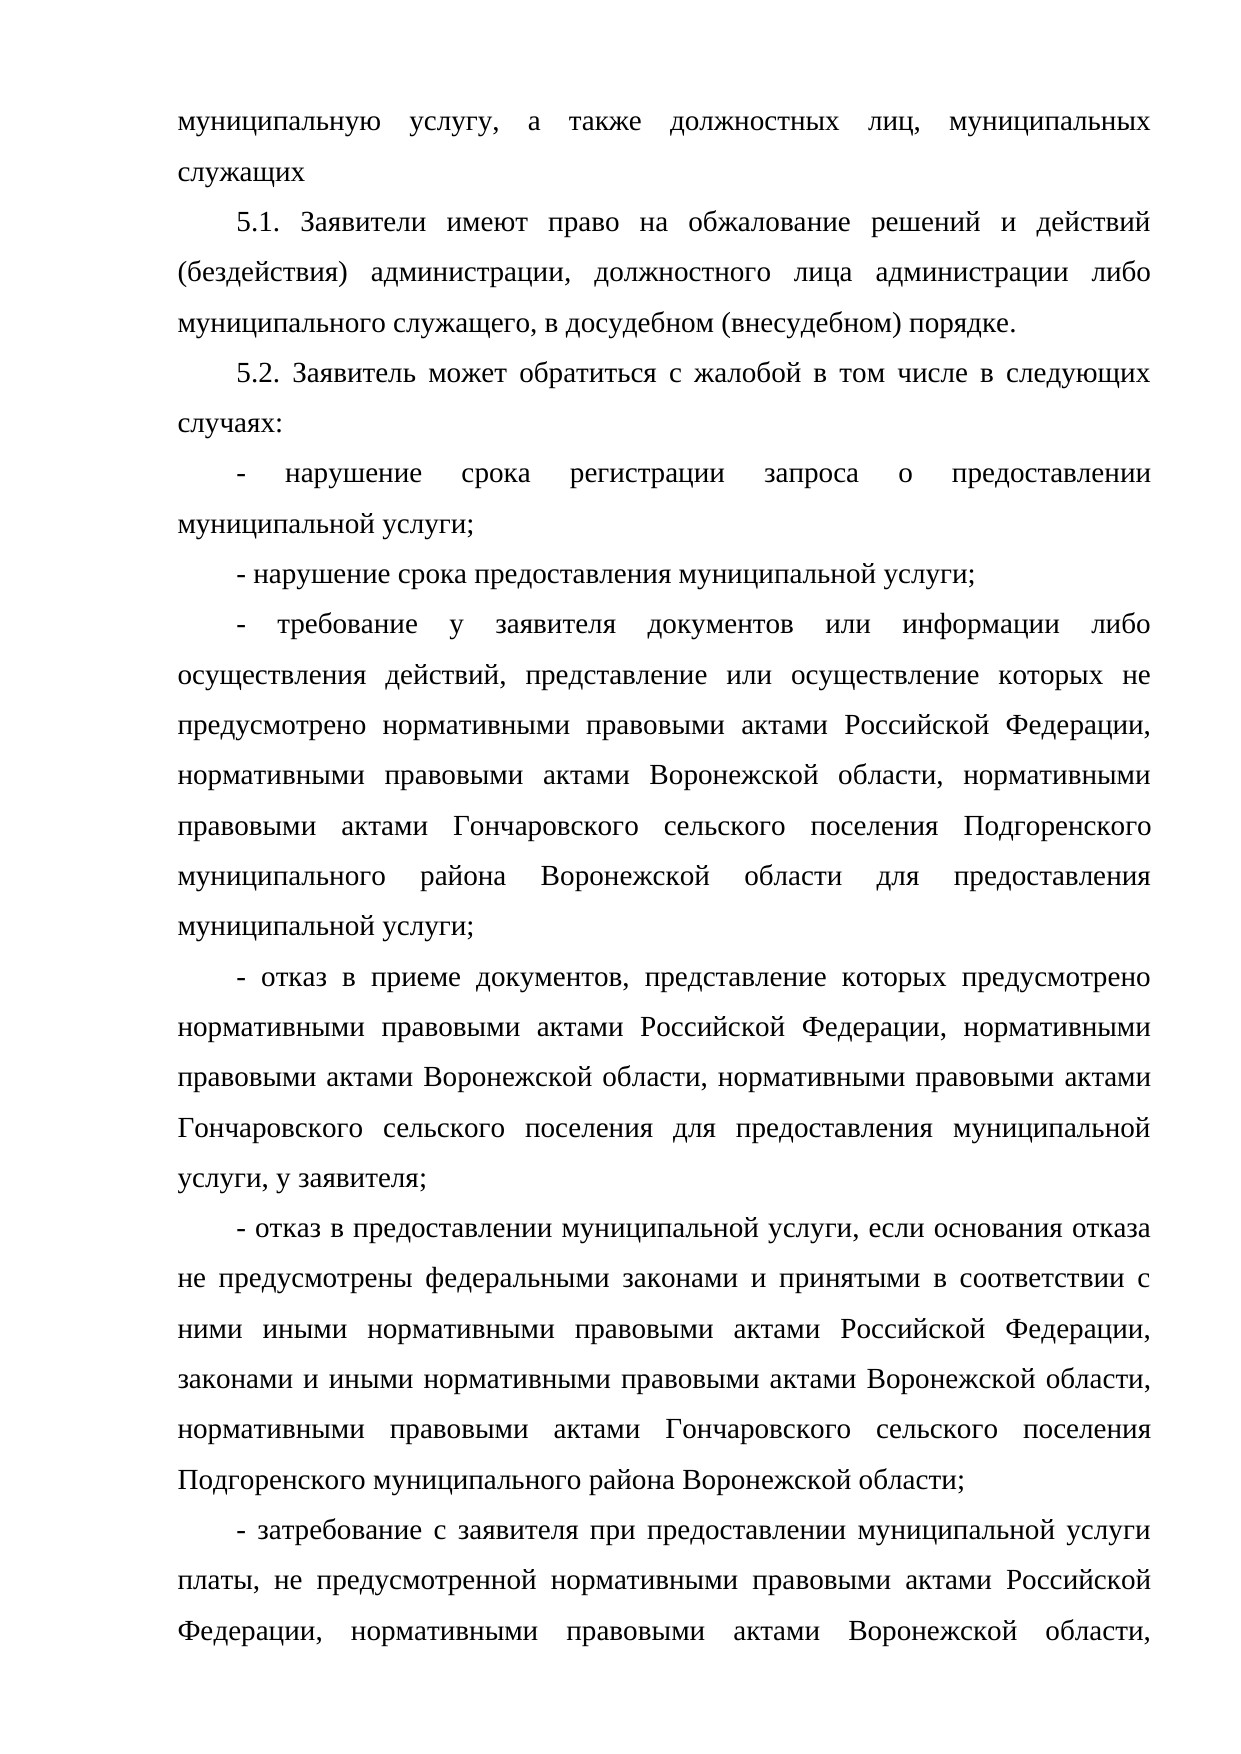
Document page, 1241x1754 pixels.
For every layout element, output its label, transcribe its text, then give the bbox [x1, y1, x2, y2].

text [177, 1512, 1152, 1646]
text - нарушение срока регистрации запроса о предоставлении муниципальной услуги; [177, 456, 1152, 539]
text - отказ в приеме документов, представление которых предусмотрено нормативными правовыми актами Российской Федерации, нормативными правовыми актами Воронежской области, нормативными правовыми актами Гончаровского сельского поселения для предоставления муниципальной услуги, у заявителя; [177, 959, 1152, 1193]
text 5.2. Заявитель может обратиться с жалобой в том числе в следующих случаях: [177, 355, 1152, 439]
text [177, 103, 1152, 187]
text - требование у заявителя документов или информации либо осуществления действий, представление или осуществление которых не предусмотрено нормативными правовыми актами Российской Федерации, нормативными правовыми актами Воронежской области, нормативными правовыми актами Гончаровского сельского поселения Подгоренского муниципального района Воронежской области для предоставления муниципальной услуги; [177, 607, 1152, 942]
text - нарушение срока предоставления муниципальной услуги; [177, 556, 1152, 590]
text 5.1. Заявители имеют право на обжалование решений и действий (бездействия) администрации, должностного лица администрации либо муниципального служащего, в досудебном (внесудебном) порядке. [177, 204, 1152, 338]
text - отказ в предоставлении муниципальной услуги, если основания отказа не предусмотрены федеральными законами и принятыми в соответствии с ними иными нормативными правовыми актами Российской Федерации, законами и иными нормативными правовыми актами Воронежской области, нормативными правовыми актами Гончаровского сельского поселения Подгоренского муниципального района Воронежской области; [177, 1210, 1152, 1495]
